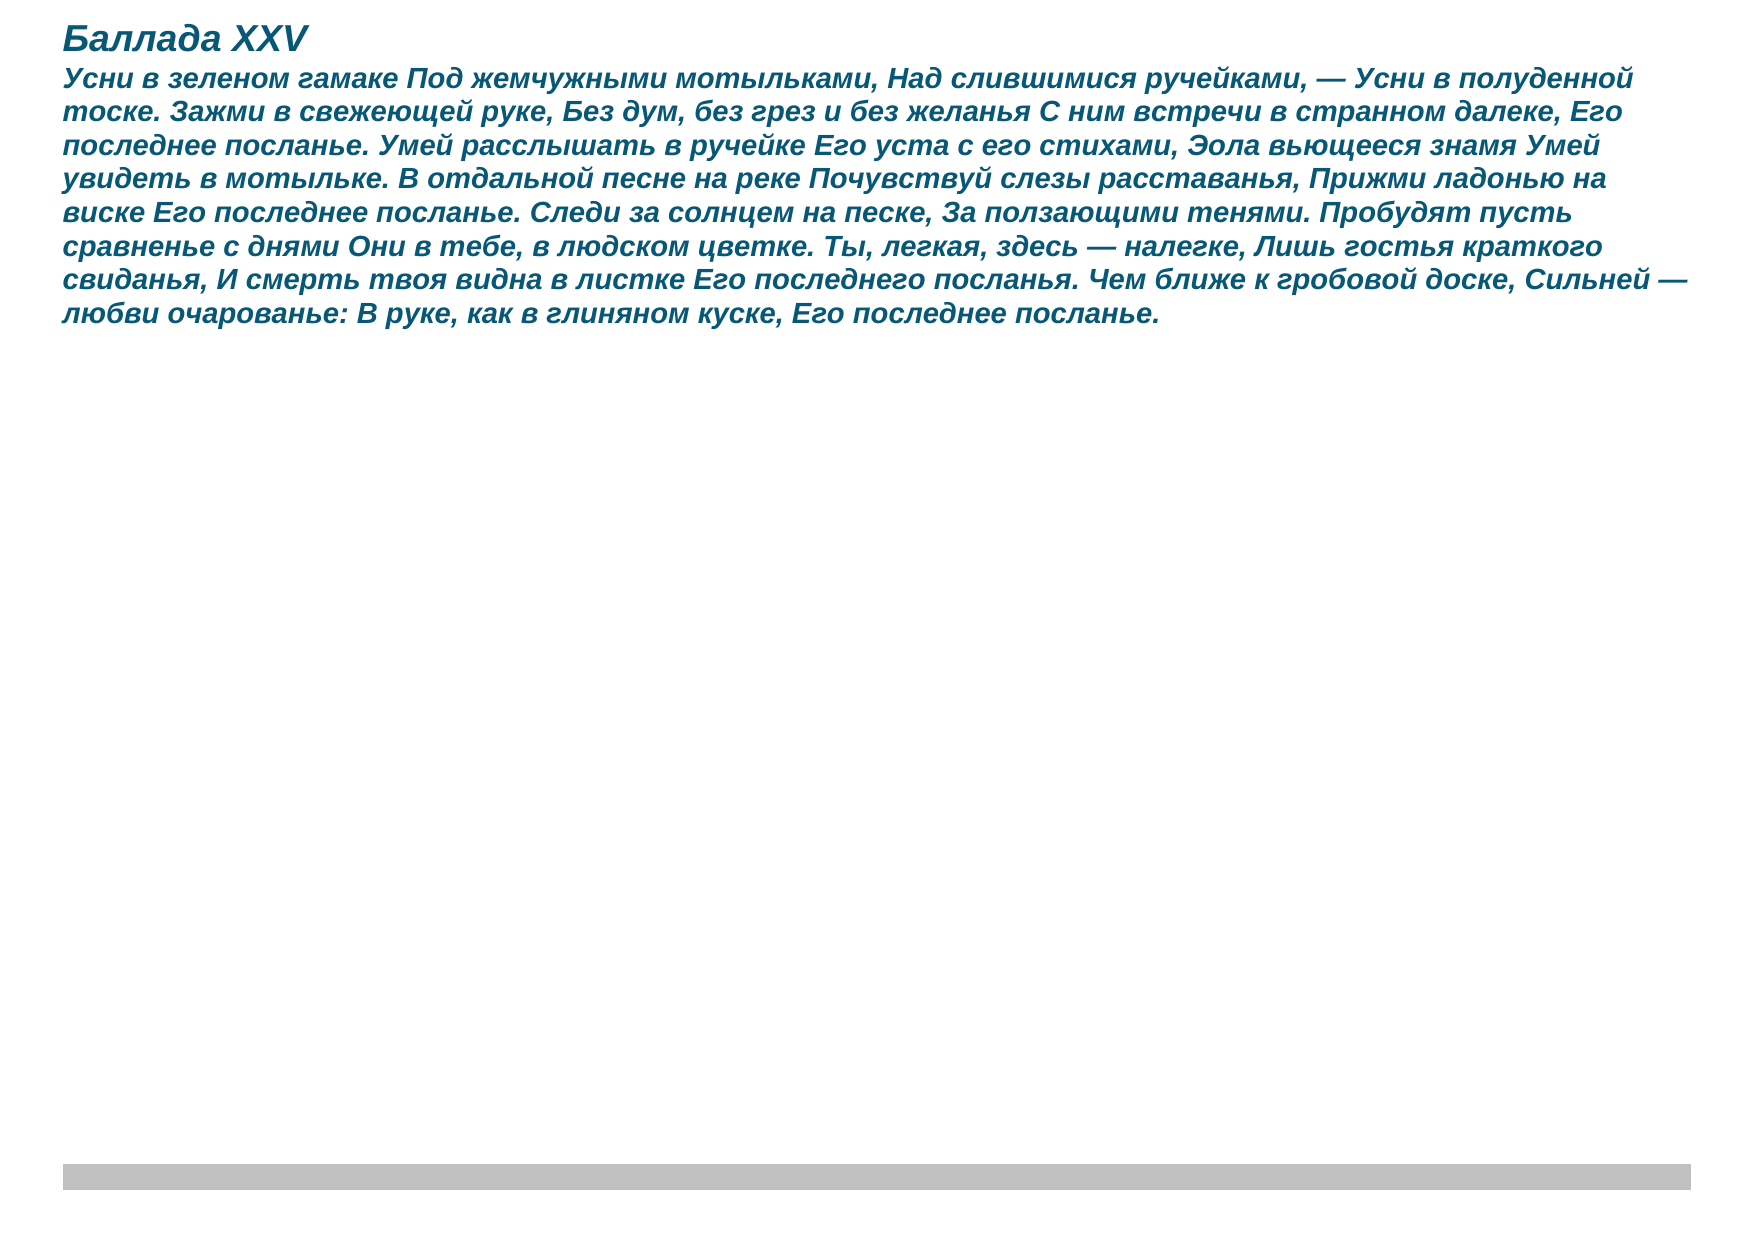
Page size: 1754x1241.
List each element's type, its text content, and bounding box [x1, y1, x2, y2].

subtitle Баллада XXV [62, 17, 1691, 60]
text Усни в зеленом гамаке [62, 61, 1691, 329]
